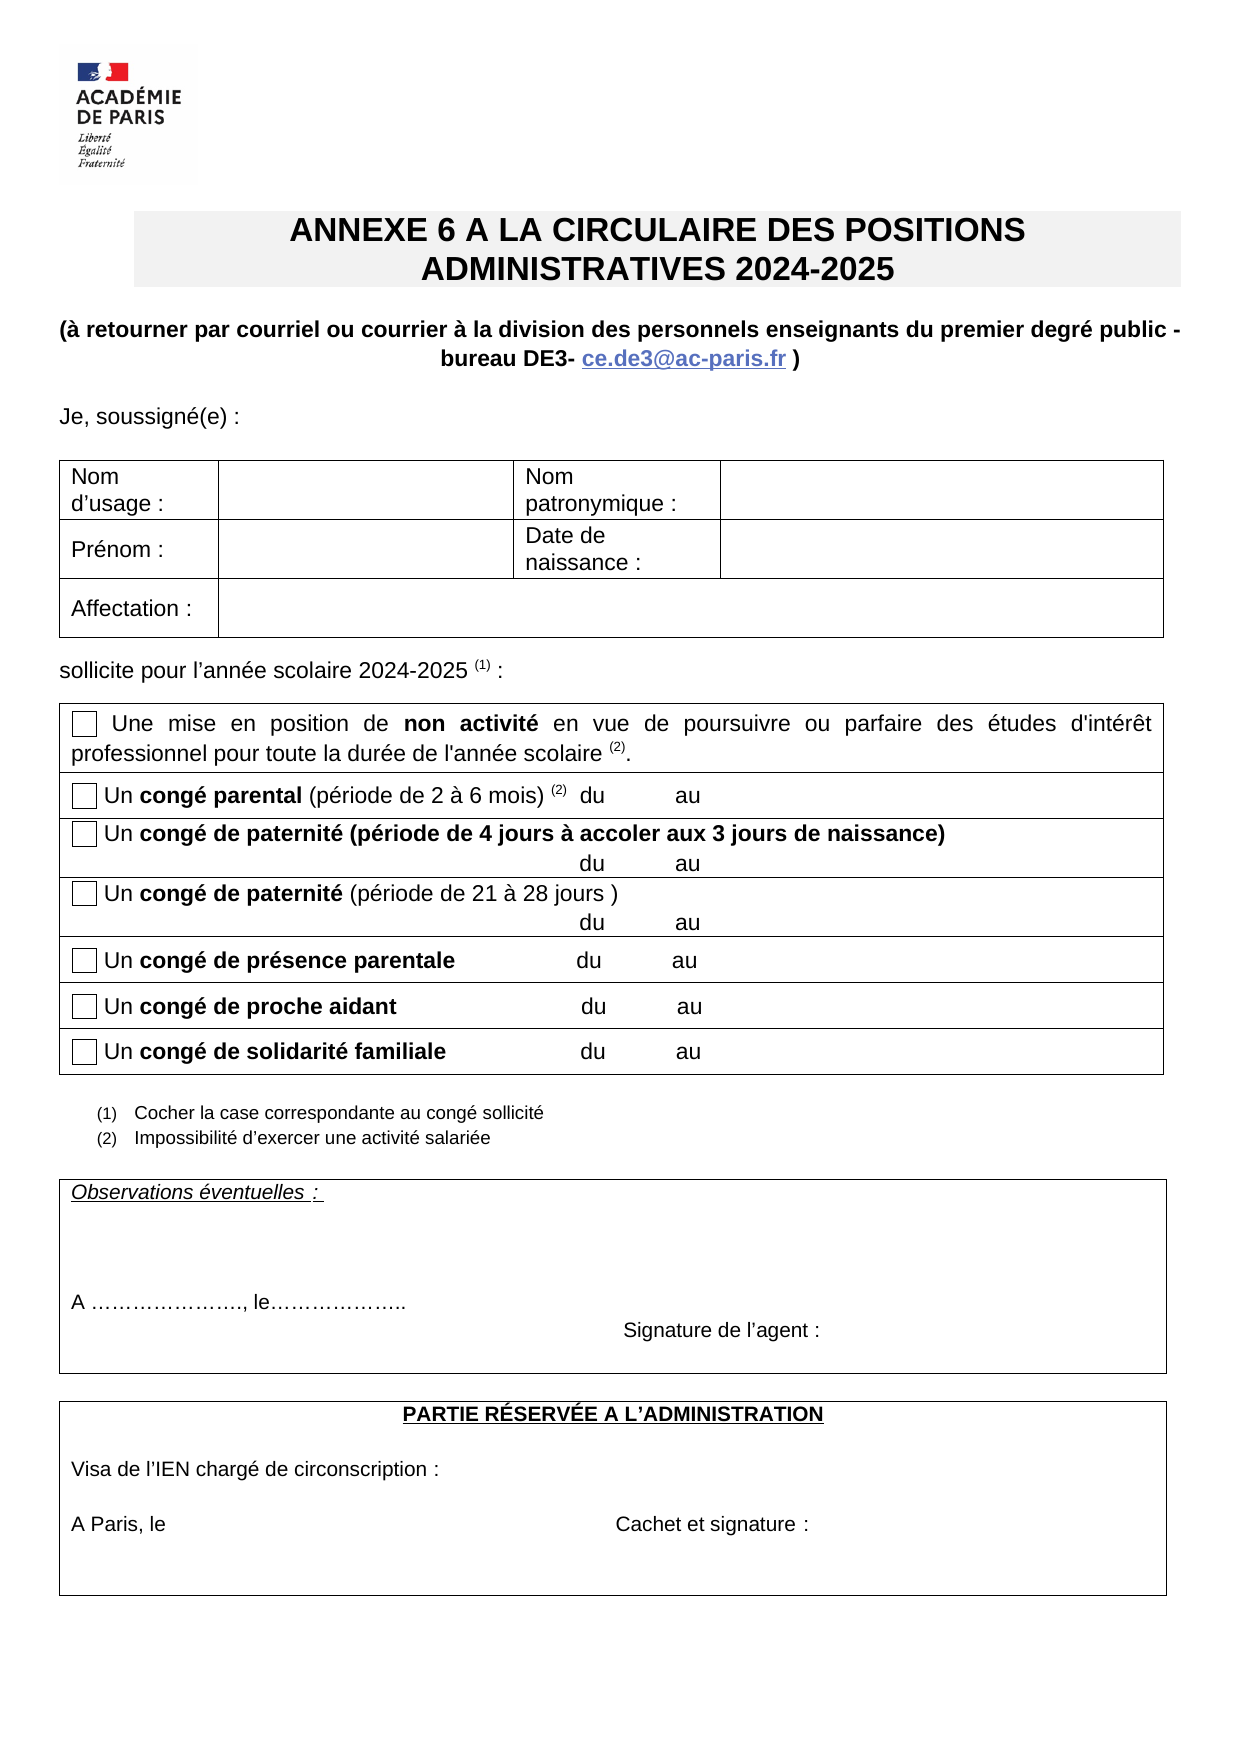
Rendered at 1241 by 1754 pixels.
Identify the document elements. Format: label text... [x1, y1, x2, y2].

table_header PARTIE RÉSERVÉE A L’ADMINISTRATION Visa de l’IEN chargé de circonscription : A Paris, le Cachet et signature : [60, 1402, 1166, 1595]
list ANNEXE 6 A LA CIRCULAIRE DES POSITIONS ADMINISTRATIVES 2024-2025 [134, 211, 1181, 287]
table_header Nom d’usage : [60, 461, 218, 519]
table_header [721, 461, 1163, 519]
picture [59, 44, 199, 185]
table_cell Prénom : [60, 520, 218, 578]
text Je, soussigné(e) : [59, 401, 1181, 430]
table_cell [219, 520, 513, 578]
table_cell Un congé de paternité (période de 4 jours à accoler aux 3 jours de naissance) du au [60, 819, 1163, 877]
table_header [219, 461, 513, 519]
table_header Nom patronymique : [514, 461, 720, 519]
table_cell Un congé de paternité (période de 21 à 28 jours ) du au [60, 878, 1163, 936]
table_cell Un congé parental (période de 2 à 6 mois) (2) du au [60, 773, 1163, 817]
text sollicite pour l’année scolaire 2024-2025 (1) : [59, 657, 1181, 683]
table_header Observations éventuelles : A …………………., le……………….. Signature de l’agent : [60, 1180, 1166, 1373]
table_cell [219, 579, 1163, 637]
list Impossibilité d’exercer une activité salariée [97, 1127, 1181, 1148]
text (à retourner par courriel ou courrier à la division des personnels enseignants du premier degré public - bureau DE3- ce.de3@ac-paris.fr ) [59, 314, 1181, 372]
table_cell Date de naissance : [514, 520, 720, 578]
table_cell [721, 520, 1163, 578]
table_cell Un congé de proche aidant du au [60, 983, 1163, 1028]
table_cell Un congé de solidarité familiale du au [60, 1029, 1163, 1073]
list Cocher la case correspondante au congé sollicité [97, 1102, 1181, 1123]
table_cell Un congé de présence parentale du au [60, 937, 1163, 982]
table_header Une mise en position de non activité en vue de poursuivre ou parfaire des études d'intérêt professionnel pour toute la durée de l'année scolaire (2). [60, 704, 1163, 772]
table_cell Affectation : [60, 579, 218, 637]
